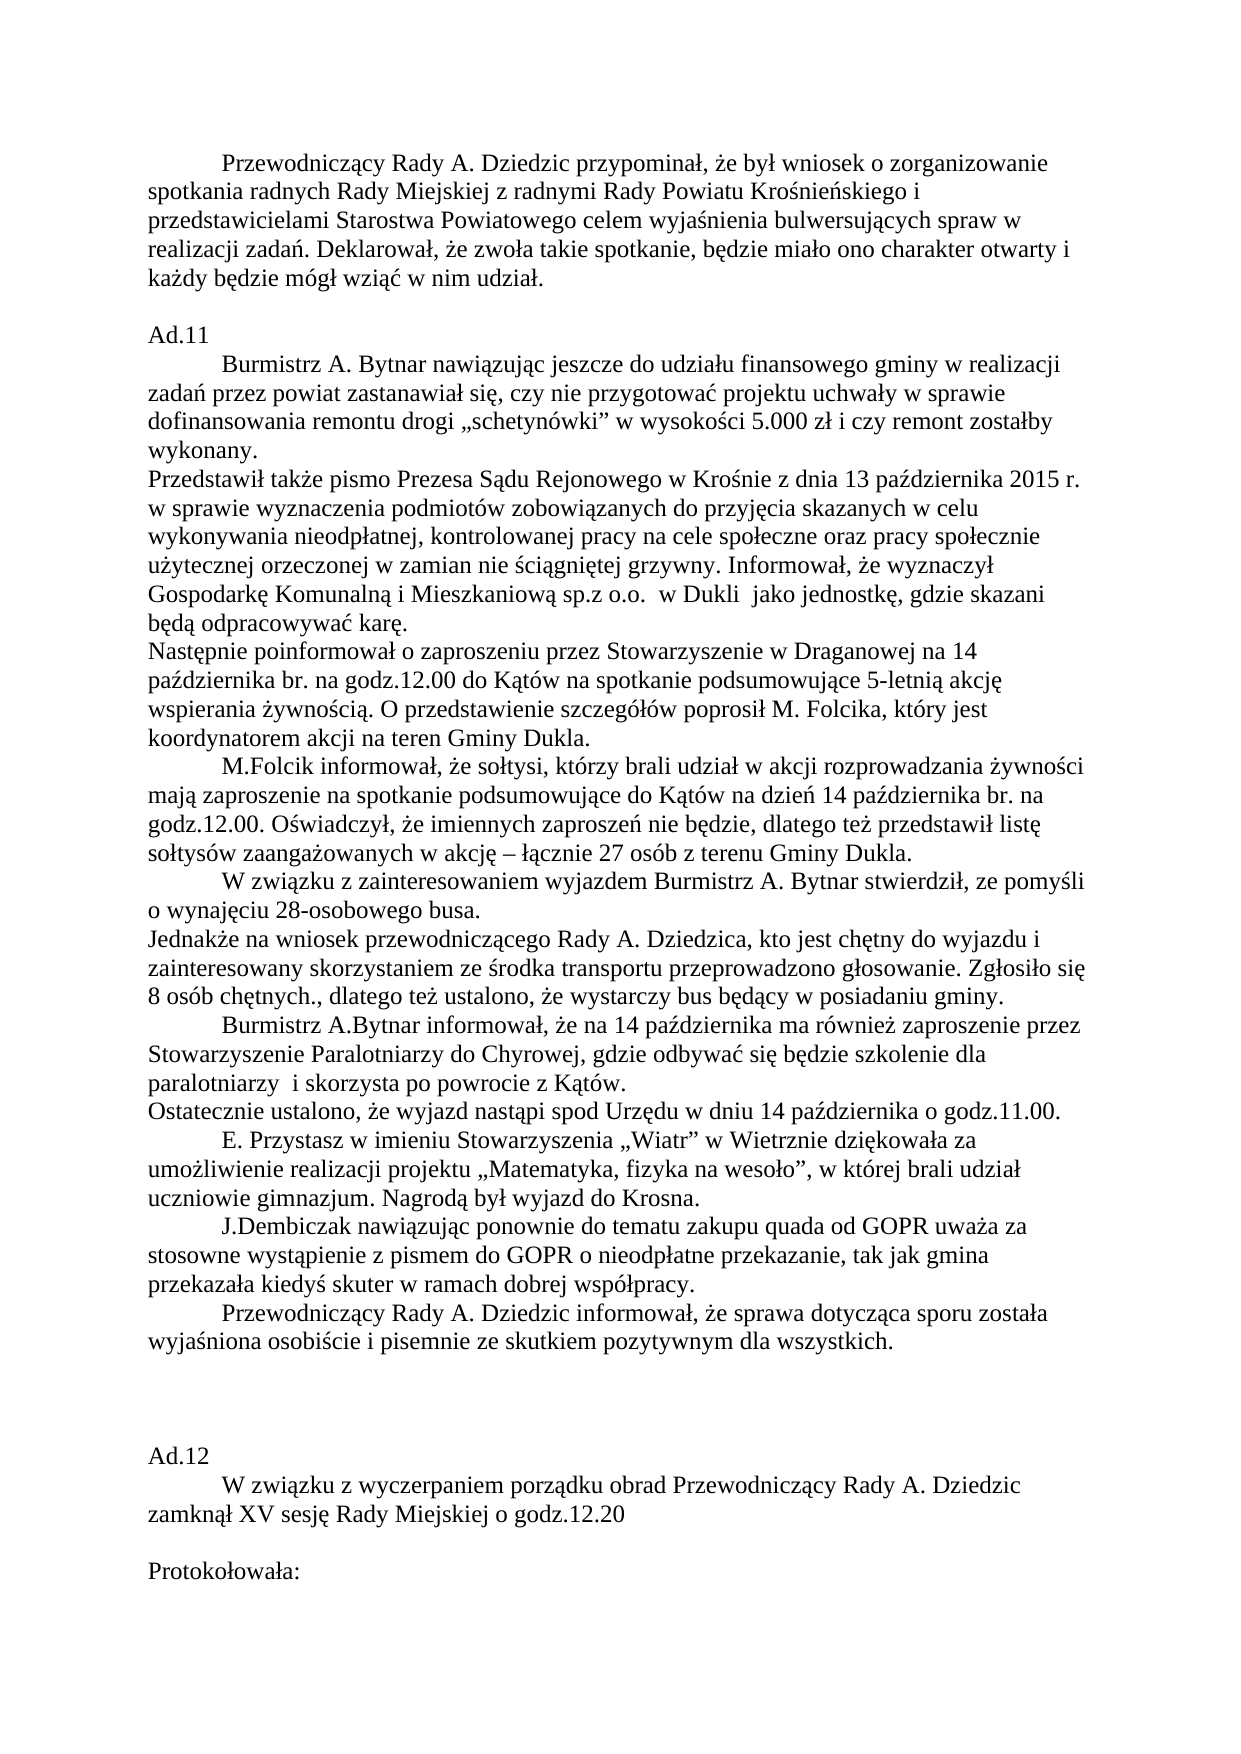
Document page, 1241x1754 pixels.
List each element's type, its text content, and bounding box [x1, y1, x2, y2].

text Przedstawił także pismo Prezesa Sądu Rejonowego w Krośnie z dnia 13 października 2015 r. w sprawie wyznaczenia podmiotów zobowiązanych do przyjęcia skazanych w celu wykonywania nieodpłatnej, kontrolowanej pracy na cele społeczne oraz pracy społecznie użytecznej orzeczonej w zamian nie ściągniętej grzywny. Informował, że wyznaczył Gospodarkę Komunalną i Mieszkaniową sp.z o.o. w Dukli jako jednostkę, gdzie skazani będą odpracowywać karę. [148, 464, 1093, 636]
text Następnie poinformował o zaproszeniu przez Stowarzyszenie w Draganowej na 14 października br. na godz.12.00 do Kątów na spotkanie podsumowujące 5-letnią akcję wspierania żywnością. O przedstawienie szczegółów poprosił M. Folcika, który jest koordynatorem akcji na teren Gminy Dukla. [148, 636, 1093, 751]
text Protokołowała: [148, 1556, 1093, 1585]
text Jednakże na wniosek przewodniczącego Rady A. Dziedzica, kto jest chętny do wyjazdu i zainteresowany skorzystaniem ze środka transportu przeprowadzono głosowanie. Zgłosiło się 8 osób chętnych., dlatego też ustalono, że wystarczy bus będący w posiadaniu gminy. [148, 924, 1093, 1010]
text J.Dembiczak nawiązując ponownie do tematu zakupu quada od GOPR uważa za stosowne wystąpienie z pismem do GOPR o nieodpłatne przekazanie, tak jak gmina przekazała kiedyś skuter w ramach dobrej współpracy. [148, 1211, 1093, 1298]
text Burmistrz A.Bytnar informował, że na 14 października ma również zaproszenie przez Stowarzyszenie Paralotniarzy do Chyrowej, gdzie odbywać się będzie szkolenie dla paralotniarzy i skorzysta po powrocie z Kątów. [148, 1010, 1093, 1096]
text Burmistrz A. Bytnar nawiązując jeszcze do udziału finansowego gminy w realizacji zadań przez powiat zastanawiał się, czy nie przygotować projektu uchwały w sprawie dofinansowania remontu drogi „schetynówki” w wysokości 5.000 zł i czy remont zostałby wykonany. [148, 349, 1093, 464]
text Ad.11 [148, 320, 1093, 349]
text Ad.12 [148, 1441, 1093, 1470]
text M.Folcik informował, że sołtysi, którzy brali udział w akcji rozprowadzania żywności mają zaproszenie na spotkanie podsumowujące do Kątów na dzień 14 października br. na godz.12.00. Oświadczył, że imiennych zaproszeń nie będzie, dlatego też przedstawił listę sołtysów zaangażowanych w akcję – łącznie 27 osób z terenu Gminy Dukla. [148, 751, 1093, 866]
text W związku z wyczerpaniem porządku obrad Przewodniczący Rady A. Dziedzic zamknął XV sesję Rady Miejskiej o godz.12.20 [148, 1470, 1093, 1528]
text Przewodniczący Rady A. Dziedzic informował, że sprawa dotycząca sporu została wyjaśniona osobiście i pisemnie ze skutkiem pozytywnym dla wszystkich. [148, 1298, 1093, 1355]
text Ostatecznie ustalono, że wyjazd nastąpi spod Urzędu w dniu 14 października o godz.11.00. [148, 1096, 1093, 1125]
text W związku z zainteresowaniem wyjazdem Burmistrz A. Bytnar stwierdził, ze pomyśli o wynajęciu 28-osobowego busa. [148, 866, 1093, 924]
text E. Przystasz w imieniu Stowarzyszenia „Wiatr” w Wietrznie dziękowała za umożliwienie realizacji projektu „Matematyka, fizyka na wesoło”, w której brali udział uczniowie gimnazjum. Nagrodą był wyjazd do Krosna. [148, 1125, 1093, 1211]
text Przewodniczący Rady A. Dziedzic przypominał, że był wniosek o zorganizowanie spotkania radnych Rady Miejskiej z radnymi Rady Powiatu Krośnieńskiego i przedstawicielami Starostwa Powiatowego celem wyjaśnienia bulwersujących spraw w realizacji zadań. Deklarował, że zwoła takie spotkanie, będzie miało ono charakter otwarty i każdy będzie mógł wziąć w nim udział. [148, 148, 1093, 291]
